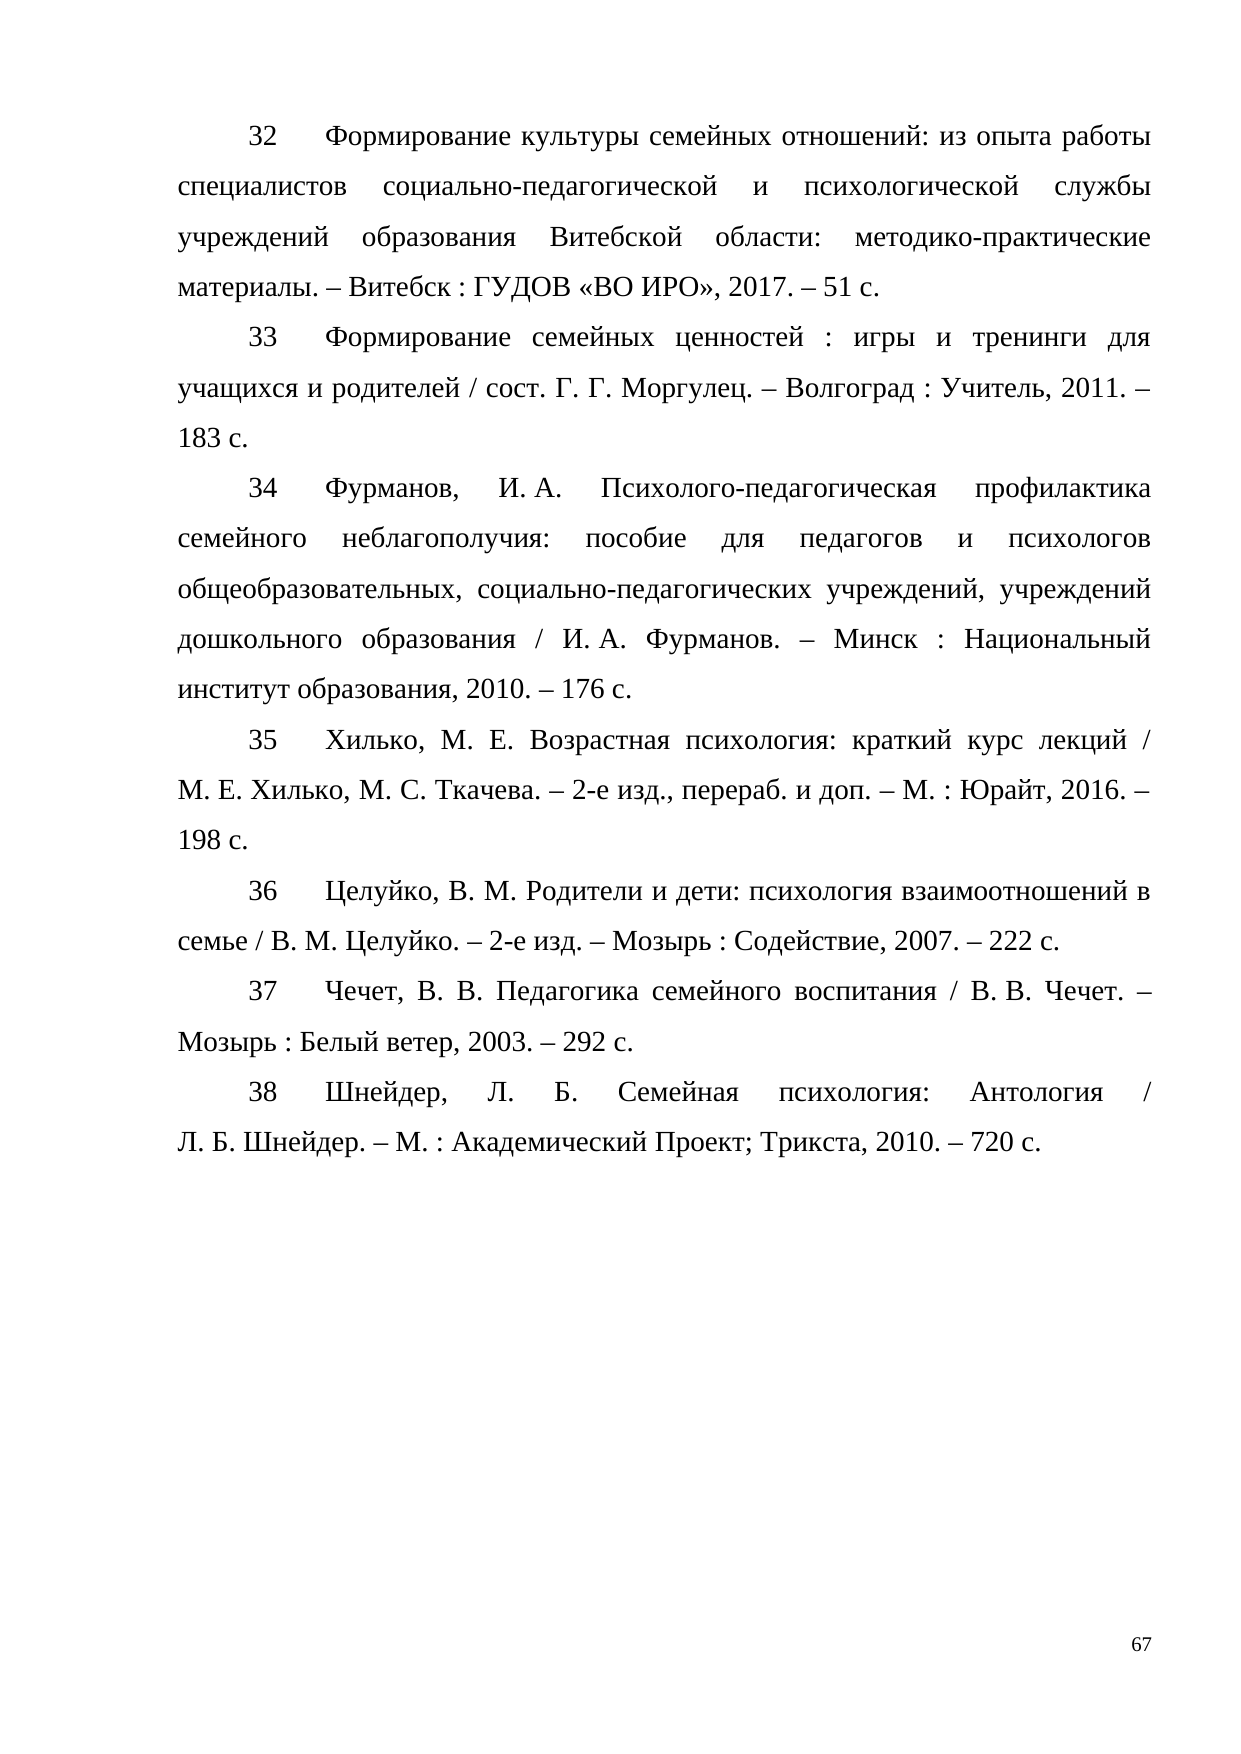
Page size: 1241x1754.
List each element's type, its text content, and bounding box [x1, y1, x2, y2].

list Хилько, М. Е. Возрастная психология: краткий курс лекций / М. Е. Хилько, М. С. Ткачева. – 2-е изд., перераб. и доп. – М. : Юрайт, 2016. – 198 с. [177, 722, 1152, 856]
list Фурманов, И. А. Психолого-педагогическая профилактика семейного неблагополучия: пособие для педагогов и психологов общеобразовательных, социально-педагогических учреждений, учреждений дошкольного образования / И. А. Фурманов. – Минск : Национальный институт образования, 2010. – 176 с. [177, 470, 1152, 705]
list Формирование культуры семейных отношений: из опыта работы специалистов социально-педагогической и психологической службы учреждений образования Витебской области: методико-практические материалы. – Витебск : ГУДОВ «ВО ИРО», 2017. – 51 с. [177, 118, 1152, 303]
list Шнейдер, Л. Б. Семейная психология: Антология / Л. Б. Шнейдер. – М. : Академический Проект; Трикста, 2010. – 720 с. [177, 1074, 1152, 1158]
list Целуйко, В. М. Родители и дети: психология взаимоотношений в семье / В. М. Целуйко. – 2-е изд. – Мозырь : Содействие, 2007. – 222 с. [177, 873, 1152, 957]
list Формирование семейных ценностей : игры и тренинги для учащихся и родителей / сост. Г. Г. Моргулец. – Волгоград : Учитель, 2011. – 183 с. [177, 319, 1152, 453]
list Чечет, В. В. Педагогика семейного воспитания / В. В. Чечет. – Мозырь : Белый ветер, 2003. – 292 с. [177, 973, 1152, 1057]
